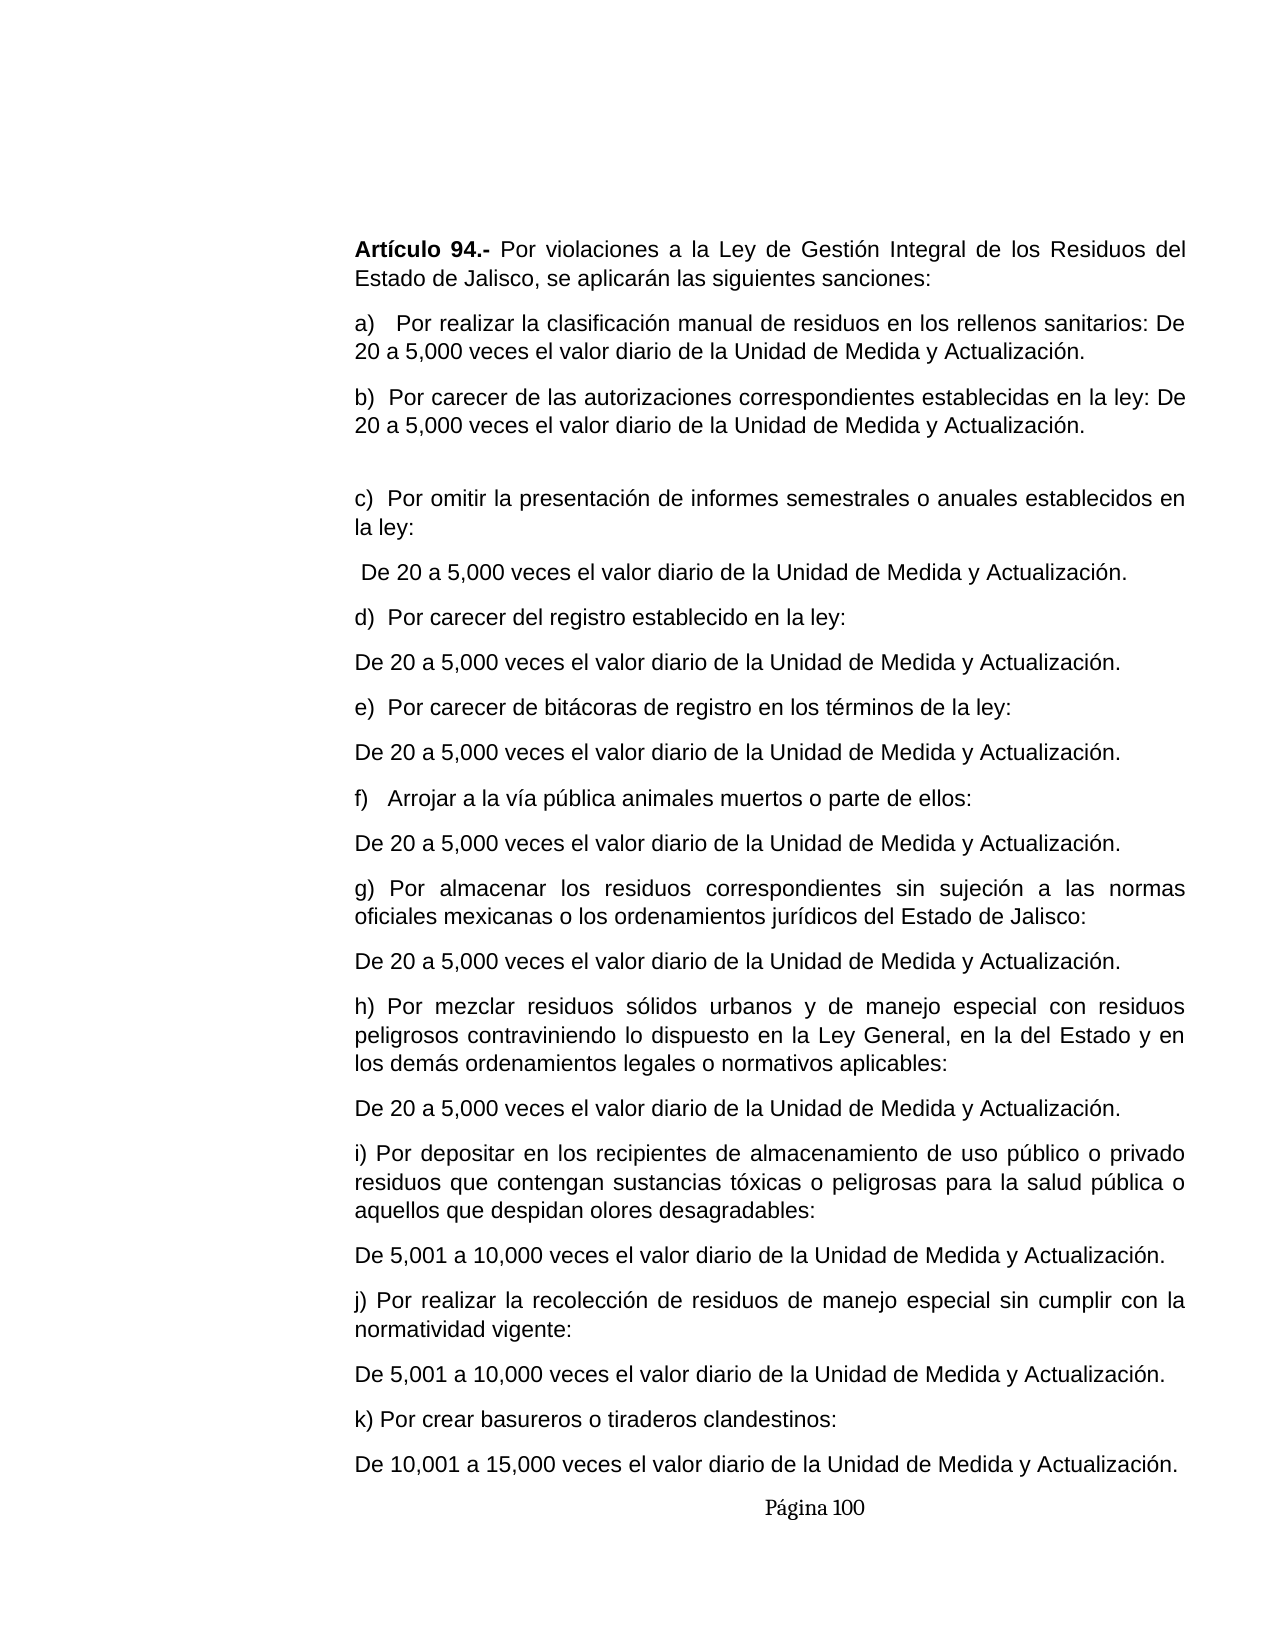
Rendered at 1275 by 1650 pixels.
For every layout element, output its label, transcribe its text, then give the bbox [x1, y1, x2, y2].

text De 20 a 5,000 veces el valor diario de la Unidad de Medida y Actualización. [354, 649, 1186, 676]
text g) Por almacenar los residuos correspondientes sin sujeción a las normas oficiales mexicanas o los ordenamientos jurídicos del Estado de Jalisco: [354, 875, 1186, 929]
text De 5,001 a 10,000 veces el valor diario de la Unidad de Medida y Actualización. [354, 1242, 1186, 1269]
text d) Por carecer del registro establecido en la ley: [354, 604, 1186, 630]
text De 20 a 5,000 veces el valor diario de la Unidad de Medida y Actualización. [354, 739, 1186, 766]
text h) Por mezclar residuos sólidos urbanos y de manejo especial con residuos peligrosos contraviniendo lo dispuesto en la Ley General, en la del Estado y en los demás ordenamientos legales o normativos aplicables: [354, 993, 1186, 1077]
text De 20 a 5,000 veces el valor diario de la Unidad de Medida y Actualización. [354, 829, 1186, 856]
text De 10,001 a 15,000 veces el valor diario de la Unidad de Medida y Actualización. [354, 1451, 1186, 1478]
text j) Por realizar la recolección de residuos de manejo especial sin cumplir con la normatividad vigente: [354, 1287, 1186, 1342]
text k) Por crear basureros o tiraderos clandestinos: [354, 1406, 1186, 1432]
text De 20 a 5,000 veces el valor diario de la Unidad de Medida y Actualización. [354, 1095, 1186, 1122]
text c) Por omitir la presentación de informes semestrales o anuales establecidos en la ley: [354, 485, 1186, 540]
text De 20 a 5,000 veces el valor diario de la Unidad de Medida y Actualización. [354, 948, 1186, 974]
text i) Por depositar en los recipientes de almacenamiento de uso público o privado residuos que contengan sustancias tóxicas o peligrosas para la salud pública o aquellos que despidan olores desagradables: [354, 1140, 1186, 1224]
text Artículo 94.- Por violaciones a la Ley de Gestión Integral de los Residuos del Estado de Jalisco, se aplicarán las siguientes sanciones: [354, 236, 1186, 291]
text De 5,001 a 10,000 veces el valor diario de la Unidad de Medida y Actualización. [354, 1361, 1186, 1387]
text De 20 a 5,000 veces el valor diario de la Unidad de Medida y Actualización. [354, 559, 1186, 585]
text e) Por carecer de bitácoras de registro en los términos de la ley: [354, 694, 1186, 721]
text a) Por realizar la clasificación manual de residuos en los rellenos sanitarios: De 20 a 5,000 veces el valor diario de la Unidad de Medida y Actualización. [354, 310, 1186, 365]
text f) Arrojar a la vía pública animales muertos o parte de ellos: [354, 784, 1186, 811]
text b) Por carecer de las autorizaciones correspondientes establecidas en la ley: De 20 a 5,000 veces el valor diario de la Unidad de Medida y Actualización. [354, 383, 1186, 467]
